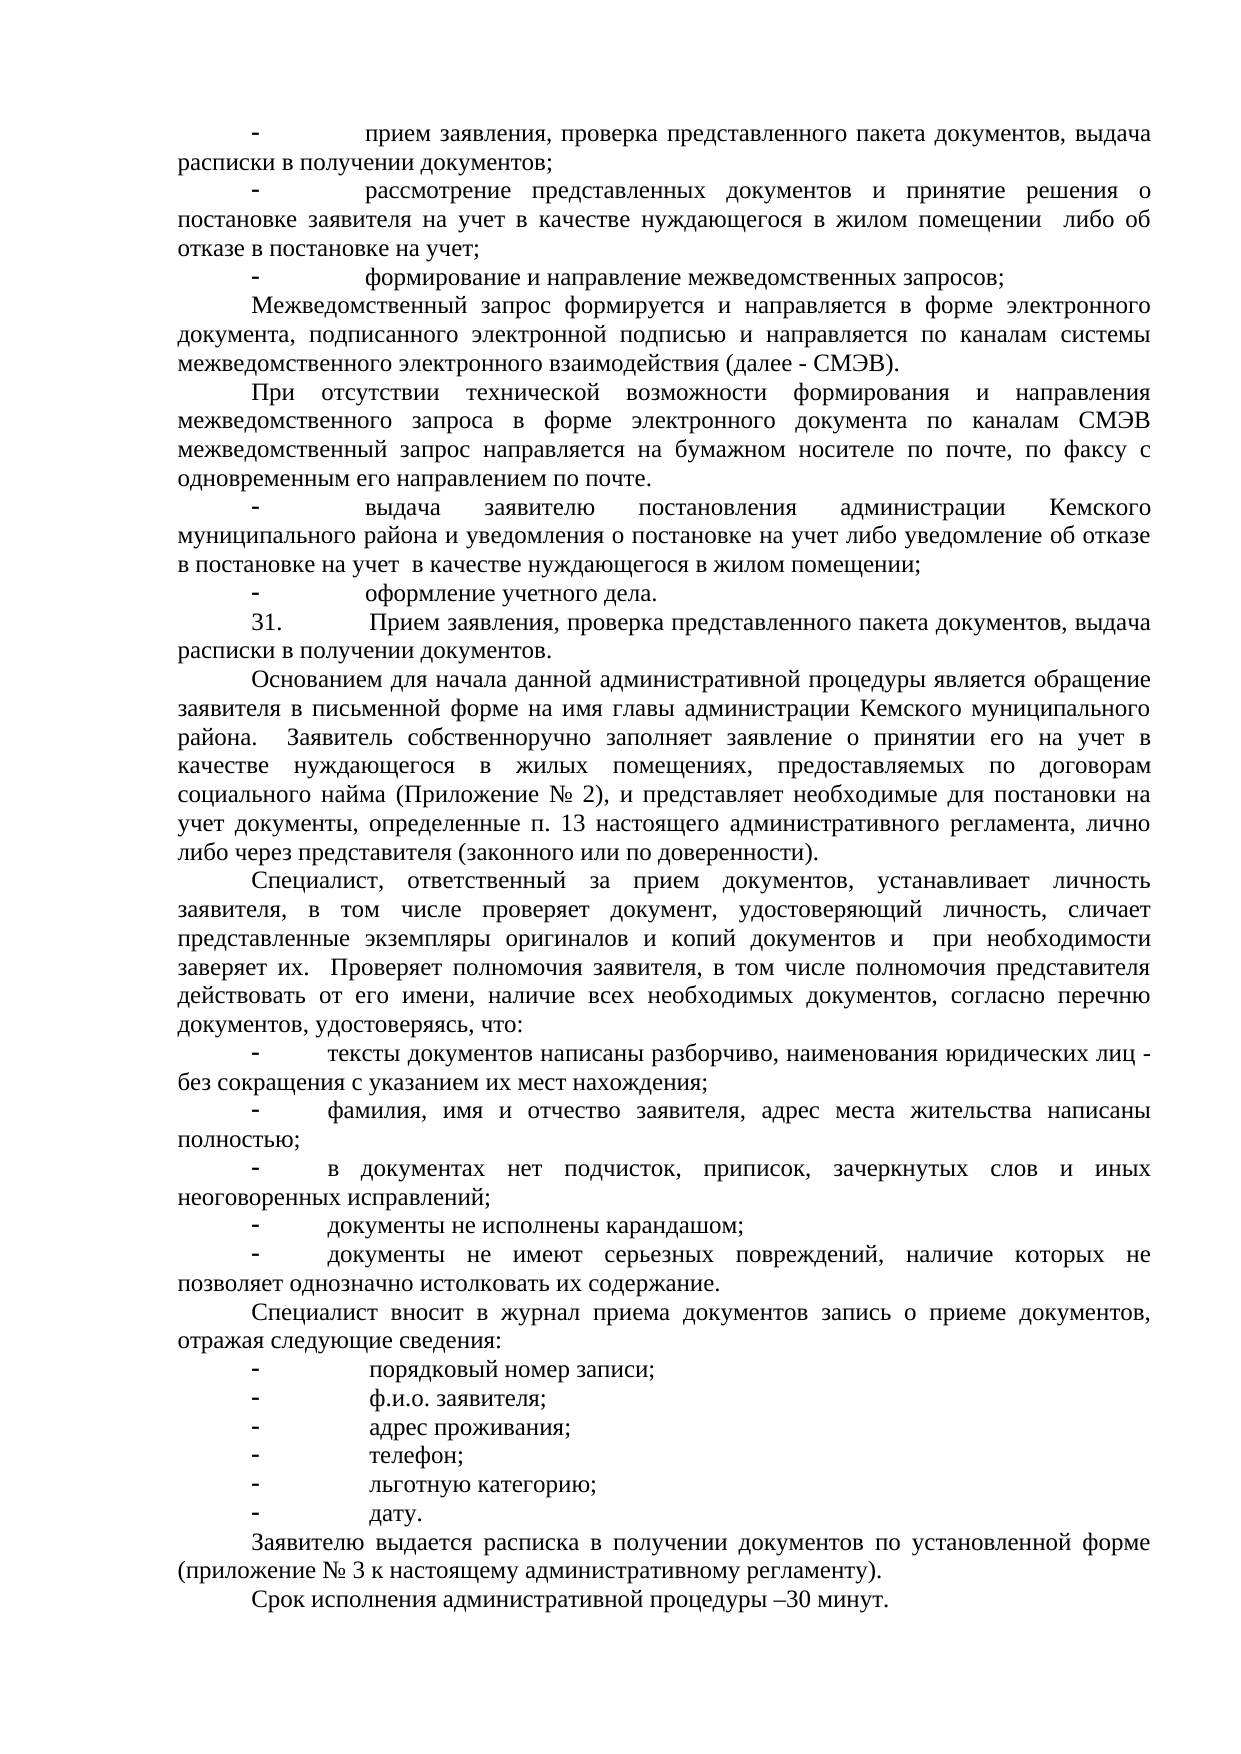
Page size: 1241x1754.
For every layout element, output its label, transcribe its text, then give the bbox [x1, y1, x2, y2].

text Заявителю выдается расписка в получении документов по установленной форме (приложение № 3 к настоящему административному регламенту). [177, 1527, 1152, 1584]
text Основанием для начала данной административной процедуры является обращение заявителя в письменной форме на имя главы администрации Кемского муниципального района. Заявитель собственноручно заполняет заявление о принятии его на учет в качестве нуждающегося в жилых помещениях, предоставляемых по договорам социального найма (Приложение № 2), и представляет необходимые для постановки на учет документы, определенные п. 13 настоящего административного регламента, лично либо через представителя (законного или по доверенности). [177, 664, 1152, 866]
list Прием заявления, проверка представленного пакета документов, выдача расписки в получении документов. [177, 607, 1152, 664]
list тексты документов написаны разборчиво, наименования юридических лиц - без сокращения с указанием их мест нахождения; [177, 1038, 1152, 1096]
list формирование и направление межведомственных запросов; [177, 262, 1152, 291]
text Специалист вносит в журнал приема документов запись о приеме документов, отражая следующие сведения: [177, 1297, 1152, 1354]
list адрес проживания; [177, 1412, 1152, 1441]
list дату. [177, 1498, 1152, 1527]
text Межведомственный запрос формируется и направляется в форме электронного документа, подписанного электронной подписью и направляется по каналам системы межведомственного электронного взаимодействия (далее - СМЭВ). [177, 291, 1152, 377]
list выдача заявителю постановления администрации Кемского муниципального района и уведомления о постановке на учет либо уведомление об отказе в постановке на учет в качестве нуждающегося в жилом помещении; [177, 492, 1152, 578]
list в документах нет подчисток, приписок, зачеркнутых слов и иных неоговоренных исправлений; [177, 1153, 1152, 1211]
text При отсутствии технической возможности формирования и направления межведомственного запроса в форме электронного документа по каналам СМЭВ межведомственный запрос направляется на бумажном носителе по почте, по факсу с одновременным его направлением по почте. [177, 377, 1152, 492]
list порядковый номер записи; [177, 1354, 1152, 1383]
list льготную категорию; [177, 1469, 1152, 1498]
list документы не исполнены карандашом; [177, 1211, 1152, 1239]
list оформление учетного дела. [177, 578, 1152, 607]
list ф.и.о. заявителя; [177, 1383, 1152, 1412]
text Специалист, ответственный за прием документов, устанавливает личность заявителя, в том числе проверяет документ, удостоверяющий личность, сличает представленные экземпляры оригиналов и копий документов и при необходимости заверяет их. Проверяет полномочия заявителя, в том числе полномочия представителя действовать от его имени, наличие всех необходимых документов, согласно перечню документов, удостоверяясь, что: [177, 866, 1152, 1038]
list фамилия, имя и отчество заявителя, адрес места жительства написаны полностью; [177, 1096, 1152, 1153]
list документы не имеют серьезных повреждений, наличие которых не позволяет однозначно истолковать их содержание. [177, 1239, 1152, 1297]
list прием заявления, проверка представленного пакета документов, выдача расписки в получении документов; [177, 118, 1152, 176]
list рассмотрение представленных документов и принятие решения о постановке заявителя на учет в качестве нуждающегося в жилом помещении либо об отказе в постановке на учет; [177, 176, 1152, 262]
text Срок исполнения административной процедуры –30 минут. [177, 1584, 1152, 1613]
list телефон; [177, 1441, 1152, 1469]
